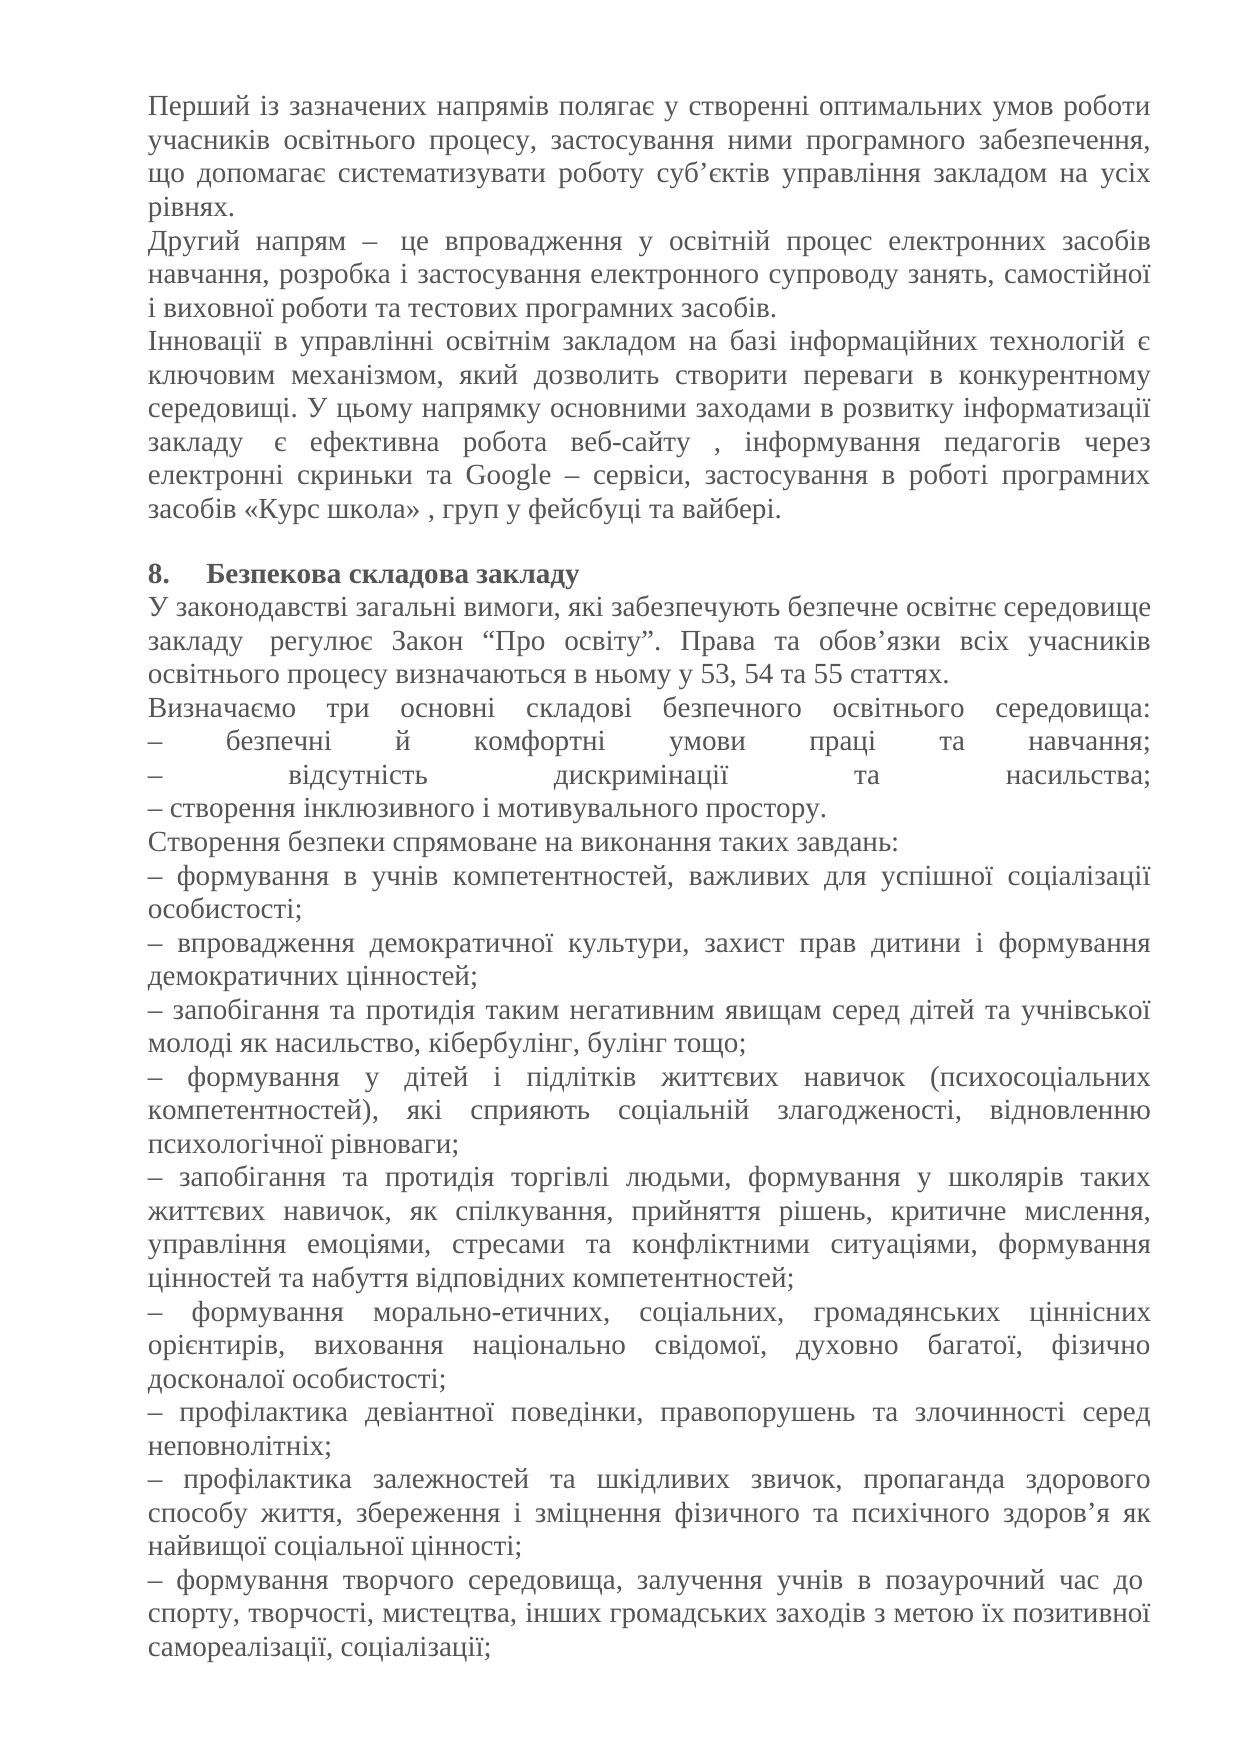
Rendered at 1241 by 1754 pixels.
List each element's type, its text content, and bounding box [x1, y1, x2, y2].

text 8. Безпекова складова закладу [148, 556, 1152, 589]
text У законодавстві загальні вимоги, які забезпечують безпечне освітнє середовище закладу регулює Закон “Про освіту”. Права та обов’язки всіх учасників освітнього процесу визначаються в ньому у 53, 54 та 55 статтях. [148, 589, 1152, 690]
text Перший із зазначених напрямів полягає у створенні оптимальних умов роботи учасників освітнього процесу, застосування ними програмного забезпечення, що допомагає систематизувати роботу суб’єктів управління закладом на усіх рівнях. [148, 88, 1152, 223]
text – профілактика девіантної поведінки, правопорушень та злочинності серед неповнолітніх; [148, 1394, 1152, 1461]
text – профілактика залежностей та шкідливих звичок, пропаганда здорового способу життя, збереження і зміцнення фізичного та психічного здоров’я як найвищої соціальної цінності; [148, 1461, 1152, 1562]
text – формування творчого середовища, залучення учнів в позаурочний час до спорту, творчості, мистецтва, інших громадських заходів з метою їх позитивної самореалізації, соціалізації; [148, 1562, 1152, 1663]
text – запобігання та протидія таким негативним явищам серед дітей та учнівської молоді як насильство, кібербулінг, булінг тощо; [148, 992, 1152, 1059]
text – формування у дітей і підлітків життєвих навичок (психосоціальних компетентностей), які сприяють соціальній злагодженості, відновленню психологічної рівноваги; [148, 1059, 1152, 1159]
text Інновації в управлінні освітнім закладом на базі інформаційних технологій є ключовим механізмом, який дозволить створити переваги в конкурентному середовищі. У цьому напрямку основними заходами в розвитку інформатизації закладу є ефективна робота веб-сайту , інформування педагогів через електронні скриньки та Google – сервіси, застосування в роботі програмних засобів «Курс школа» , груп у фейсбуці та вайбері. [148, 323, 1152, 524]
text – впровадження демократичної культури, захист прав дитини і формування демократичних цінностей; [148, 925, 1152, 992]
text – запобігання та протидія торгівлі людьми, формування у школярів таких життєвих навичок, як спілкування, прийняття рішень, критичне мислення, управління емоціями, стресами та конфліктними ситуаціями, формування цінностей та набуття відповідних компетентностей; [148, 1159, 1152, 1294]
text Визначаємо три основні складові безпечного освітнього середовища: – безпечні й комфортні умови праці та навчання; – відсутність дискримінації та насильства; – створення інклюзивного і мотивувального простору. [148, 690, 1152, 824]
text Другий напрям – це впровадження у освітній процес електронних засобів навчання, розробка і застосування електронного супроводу занять, самостійної і виховної роботи та тестових програмних засобів. [148, 223, 1152, 323]
text – формування морально-етичних, соціальних, громадянських ціннісних орієнтирів, виховання національно свідомої, духовно багатої, фізично досконалої особистості; [148, 1294, 1152, 1394]
text – формування в учнів компетентностей, важливих для успішної соціалізації особистості; [148, 858, 1152, 925]
text Створення безпеки спрямоване на виконання таких завдань: [148, 824, 1152, 858]
